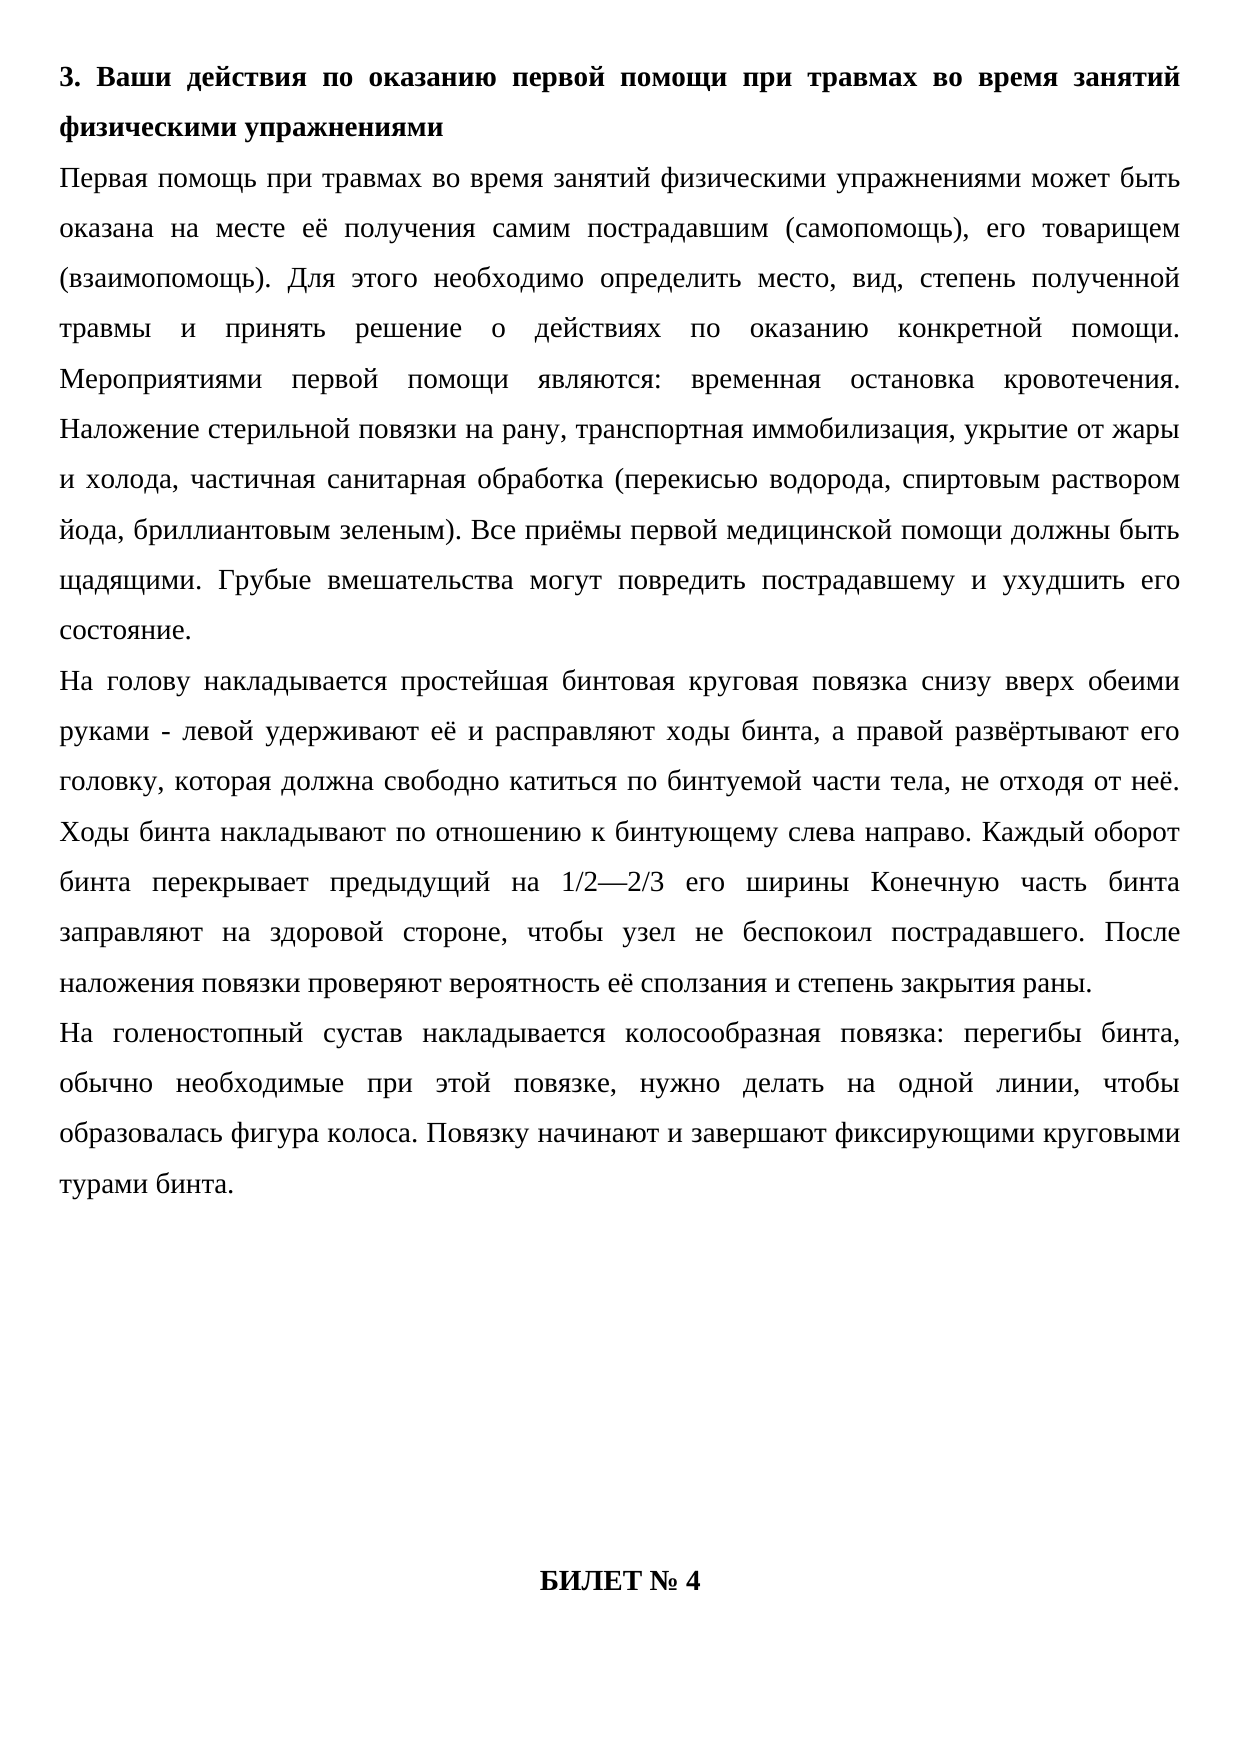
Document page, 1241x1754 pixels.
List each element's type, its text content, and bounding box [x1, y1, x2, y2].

text 3. Ваши действия по оказанию первой помощи при травмах во время занятий физическими упражнениями [59, 59, 1181, 143]
text На голову накладывается простейшая бинтовая круговая повязка снизу вверх обеими руками - левой удерживают её и расправляют ходы бинта, а правой развёртывают его головку, которая должна свободно катиться по бинтуемой части тела, не отходя от неё. Ходы бинта накладывают по отношению к бинтующему слева направо. Каждый оборот бинта перекрывает предыдущий на 1/2—2/3 его ширины Конечную часть бинта заправляют на здоровой стороне, чтобы узел не беспокоил пострадавшего. После наложения повязки проверяют вероятность её сползания и степень закрытия раны. [59, 663, 1181, 998]
text Первая помощь при травмах во время занятий физическими упражнениями может быть оказана на месте её получения самим пострадавшим (самопомощь), его товарищем (взаимопомощь). Для этого необходимо определить место, вид, степень полученной травмы и принять решение о действиях по оказанию конкретной помощи. Мероприятиями первой помощи являются: временная остановка кровотечения. Наложение стерильной повязки на рану, транспортная иммобилизация, укрытие от жары и холода, частичная санитарная обработка (перекисью водорода, спиртовым раствором йода, бриллиантовым зеленым). Все приёмы первой медицинской помощи должны быть щадящими. Грубые вмешательства могут повредить пострадавшему и ухудшить его состояние. [59, 160, 1181, 646]
text На голеностопный сустав накладывается колосообразная повязка: перегибы бинта, обычно необходимые при этой повязке, нужно делать на одной линии, чтобы образовалась фигура колоса. Повязку начинают и завершают фиксирующими круговыми турами бинта. [59, 1015, 1181, 1199]
text БИЛЕТ № 4 [59, 1563, 1181, 1596]
